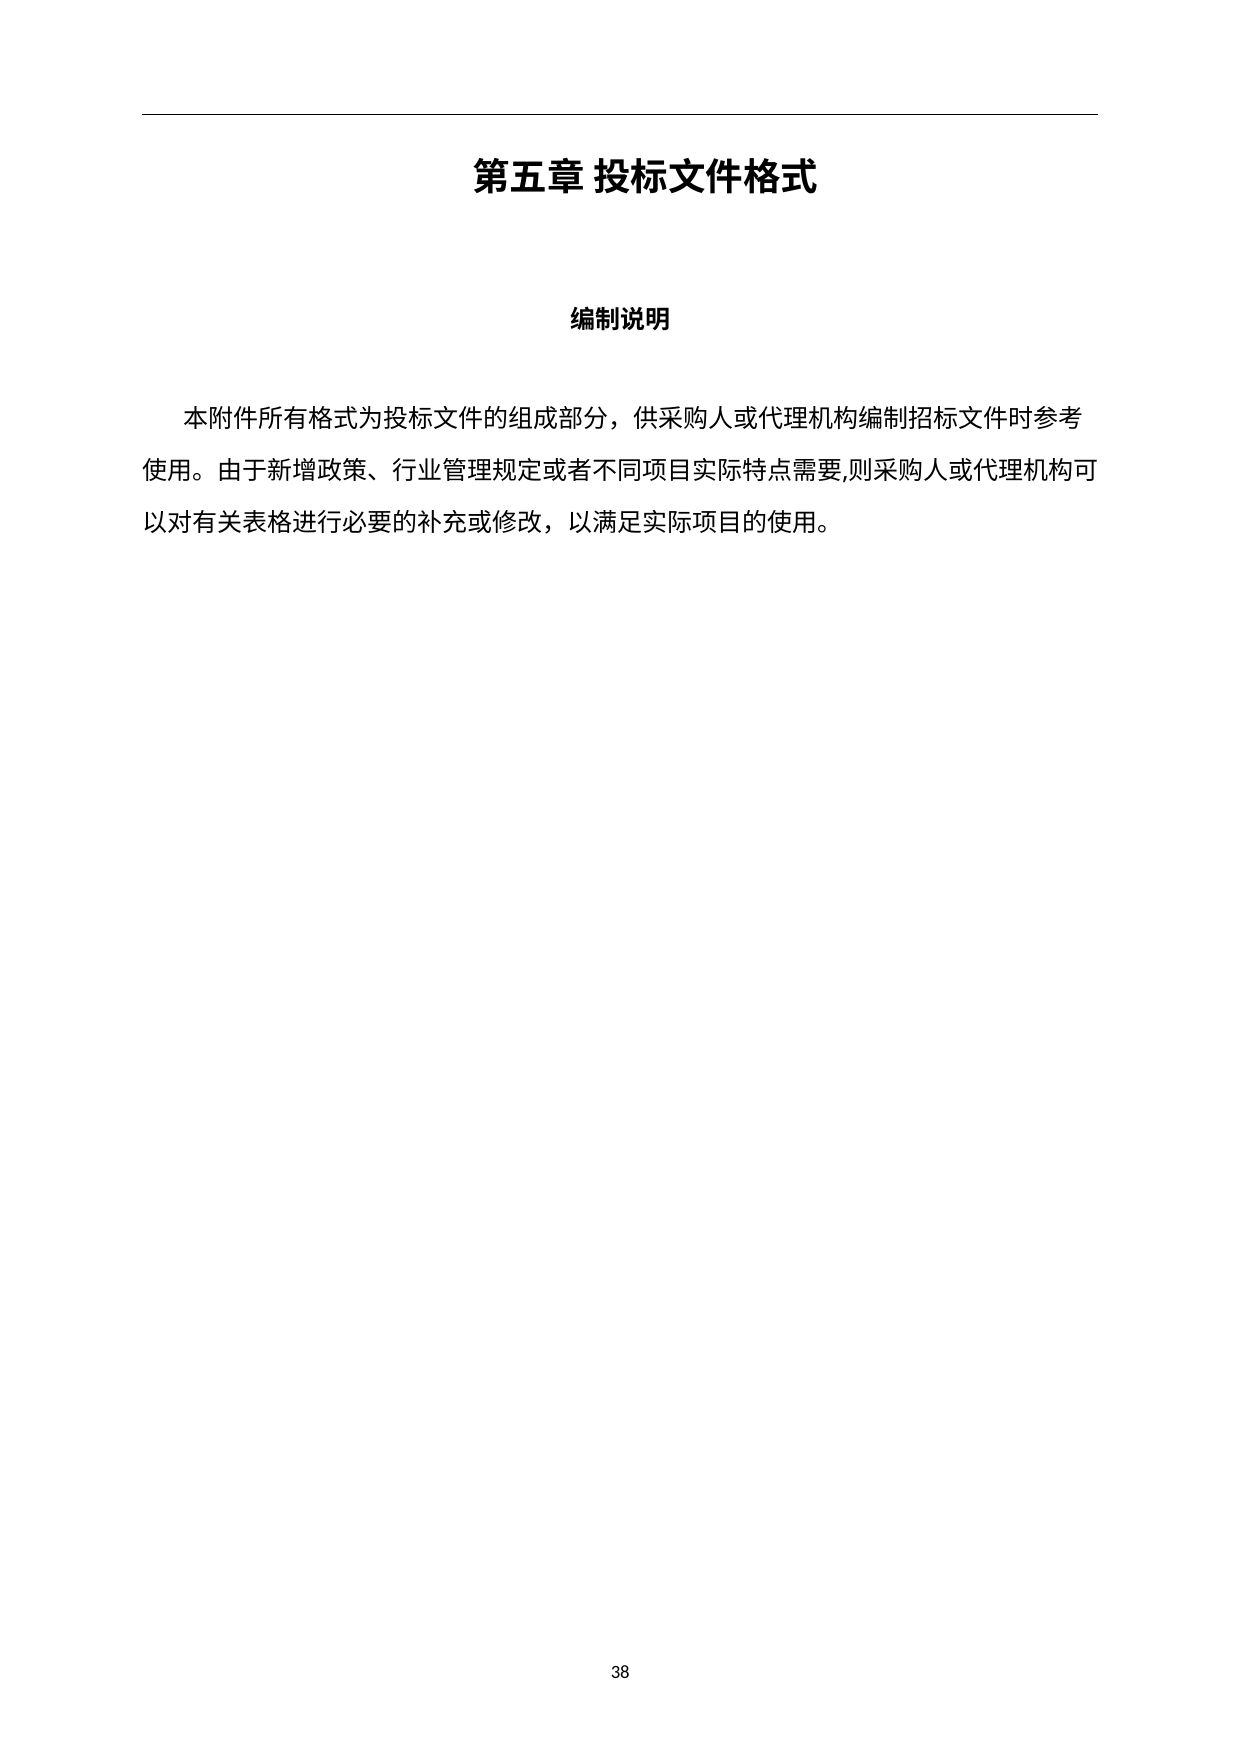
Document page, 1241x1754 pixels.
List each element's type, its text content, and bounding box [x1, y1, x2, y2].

text 第五章 投标文件格式 [142, 155, 1098, 199]
text 编制说明 [142, 300, 1098, 336]
text 本附件所有格式为投标文件的组成部分，供采购人或代理机构编制招标文件时参考使用。由于新增政策、行业管理规定或者不同项目实际特点需要,则采购人或代理机构可以对有关表格进行必要的补充或修改，以满足实际项目的使用。 [142, 386, 1098, 542]
